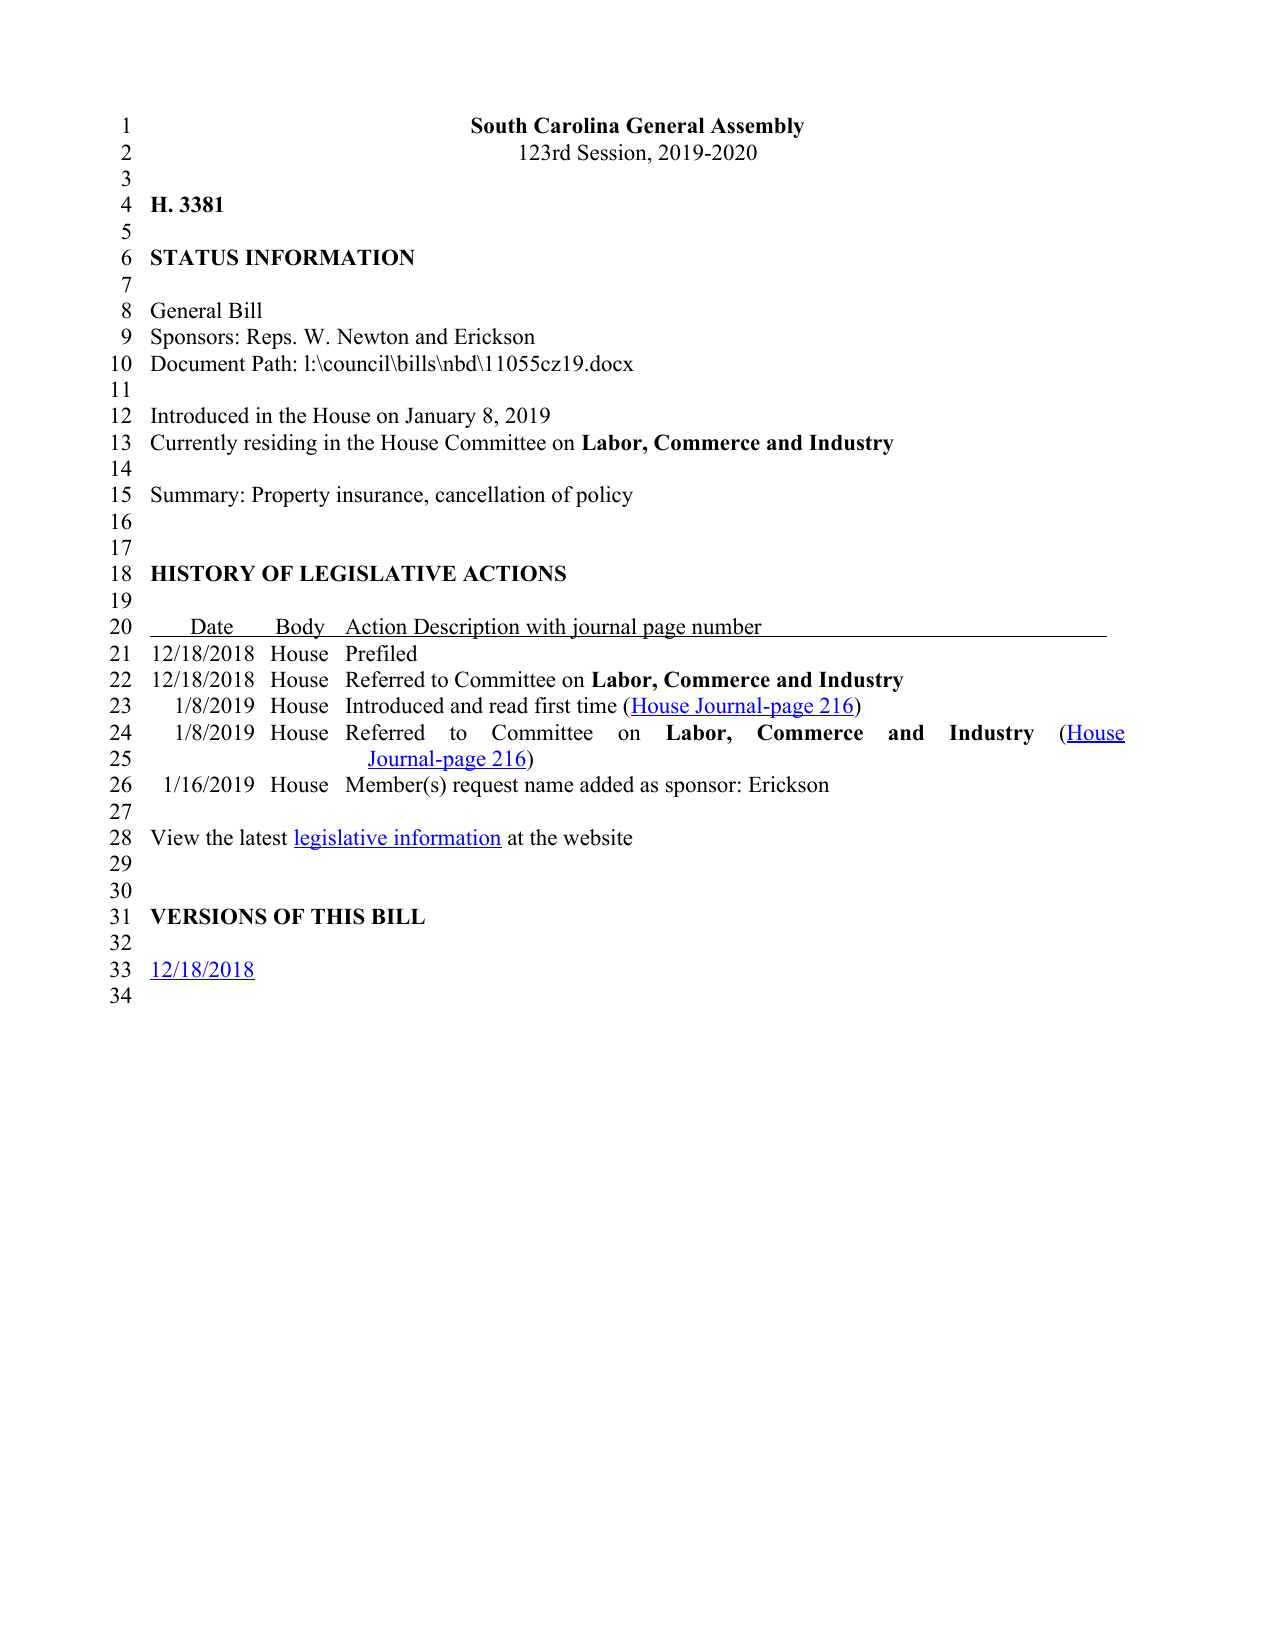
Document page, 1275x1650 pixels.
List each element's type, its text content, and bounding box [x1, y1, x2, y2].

text Document Path: l:\council\bills\nbd\11055cz19.docx [150, 350, 1125, 376]
text 1/16/2019 House Member(s) request name added as sponsor: Erickson [150, 771, 1125, 798]
text H. 3381 [150, 192, 1125, 218]
text STATUS INFORMATION [150, 244, 1125, 271]
text South Carolina General Assembly [150, 112, 1125, 139]
text Summary: Property insurance, cancellation of policy [150, 481, 1125, 508]
text 12/18/2018 House Prefiled [150, 639, 1125, 666]
text 12/18/2018 [150, 956, 1125, 982]
text 12/18/2018 House Referred to Committee on Labor, Commerce and Industry [150, 666, 1125, 692]
text Currently residing in the House Committee on Labor, Commerce and Industry [150, 429, 1125, 455]
text Sponsors: Reps. W. Newton and Erickson [150, 323, 1125, 350]
text General Bill [150, 297, 1125, 323]
text Introduced in the House on January 8, 2019 [150, 402, 1125, 429]
text HISTORY OF LEGISLATIVE ACTIONS [150, 561, 1125, 587]
text 1/8/2019 House Referred to Committee on Labor, Commerce and Industry (House Journal-page 216) [150, 719, 1125, 771]
text 1/8/2019 House Introduced and read first time (House Journal-page 216) [150, 692, 1125, 719]
text View the latest legislative information at the website [150, 824, 1125, 850]
text VERSIONS OF THIS BILL [150, 903, 1125, 929]
text Date Body Action Description with journal page number [150, 613, 1125, 639]
text 123rd Session, 2019-2020 [150, 139, 1125, 165]
